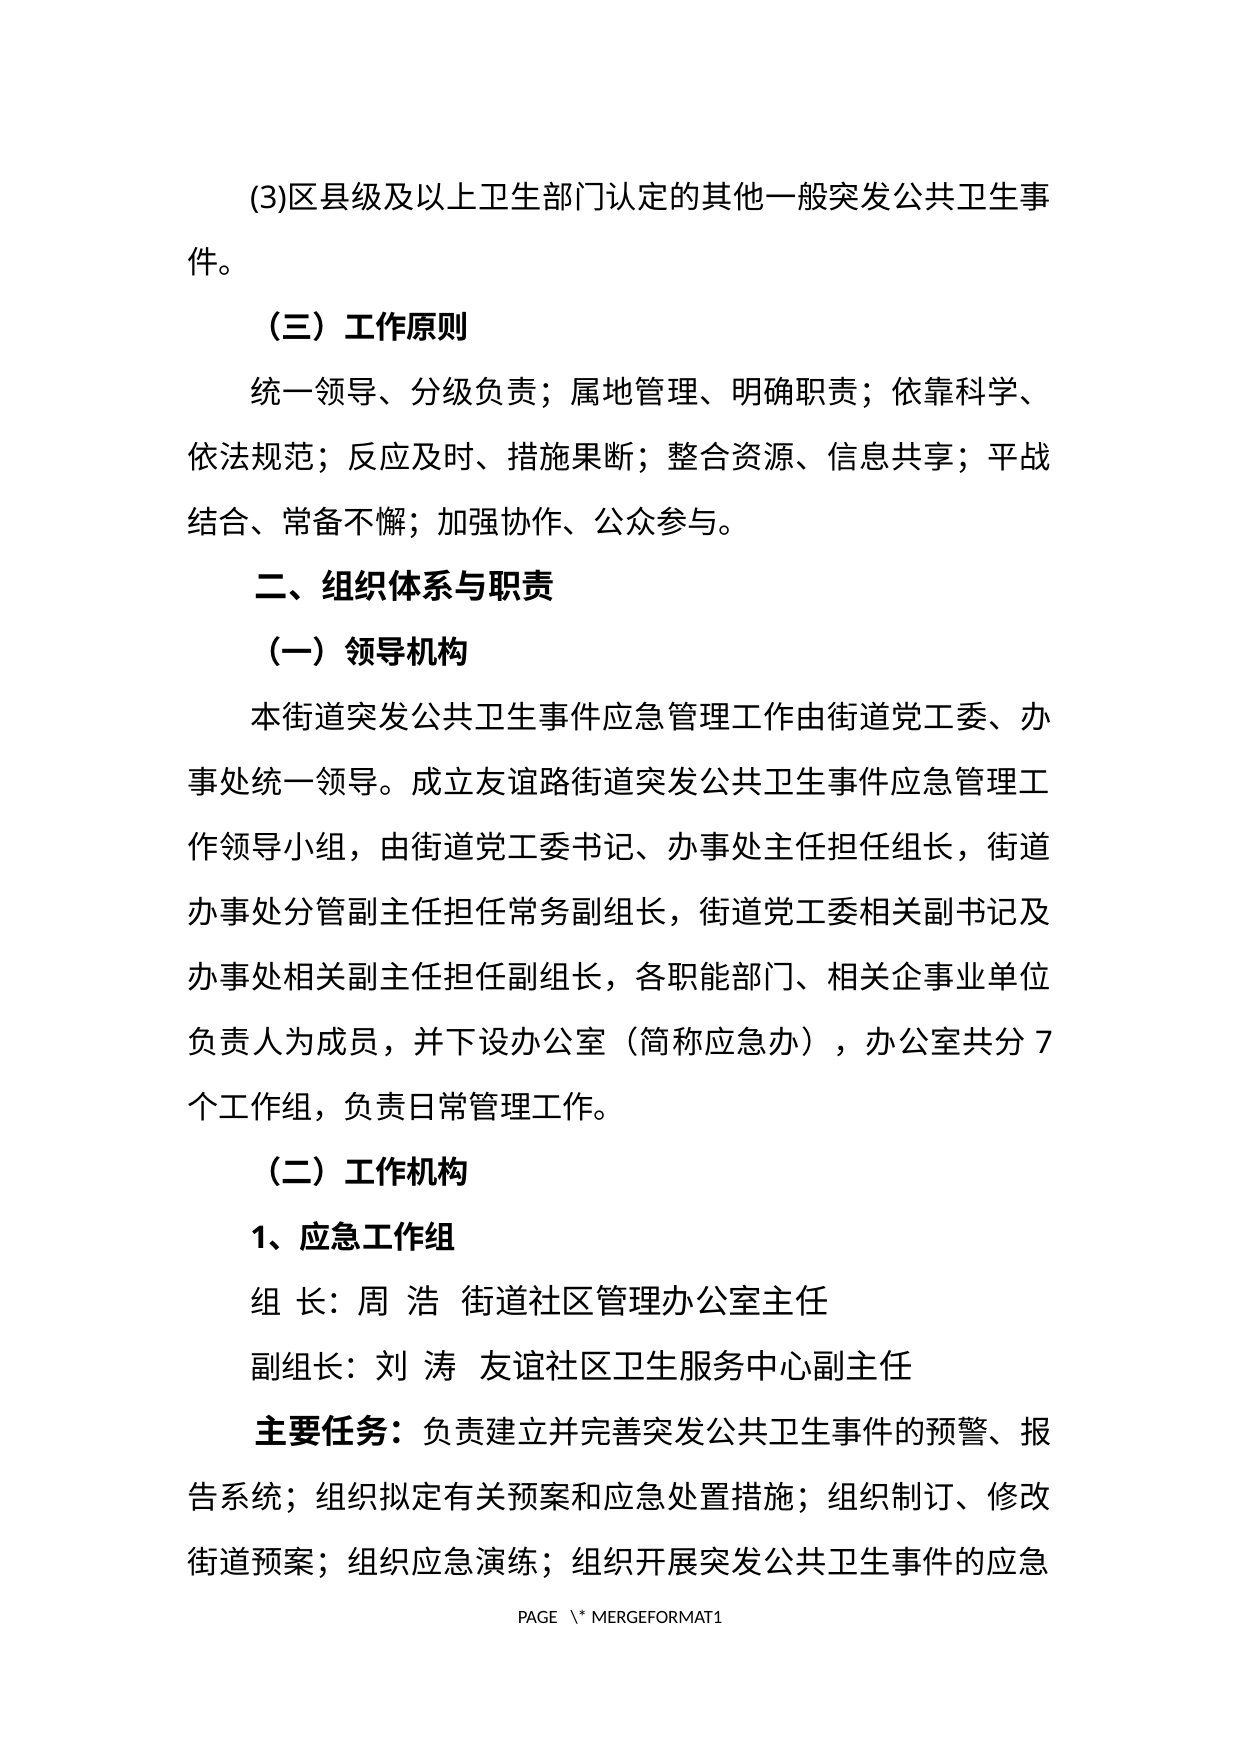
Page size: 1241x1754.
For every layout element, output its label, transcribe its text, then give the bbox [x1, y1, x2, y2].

text 本街道突发公共卫生事件应急管理工作由街道党工委、办事处统一领导。成立友谊路街道突发公共卫生事件应急管理工作领导小组，由街道党工委书记、办事处主任担任组长，街道办事处分管副主任担任常务副组长，街道党工委相关副书记及办事处相关副主任担任副组长，各职能部门、相关企事业单位负责人为成员，并下设办公室（简称应急办），办公室共分7个工作组，负责日常管理工作。 [187, 682, 1053, 1137]
text 二、组织体系与职责 [187, 552, 1053, 617]
text （一）领导机构 [187, 617, 1053, 682]
text （二）工作机构 [187, 1137, 1053, 1202]
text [187, 1397, 1053, 1592]
text （三）工作原则 [187, 292, 1053, 357]
text 组 长：周 浩 街道社区管理办公室主任 [187, 1267, 1053, 1332]
text 1、应急工作组 [187, 1202, 1053, 1267]
text 统一领导、分级负责；属地管理、明确职责；依靠科学、依法规范；反应及时、措施果断；整合资源、信息共享；平战结合、常备不懈；加强协作、公众参与。 [187, 357, 1053, 552]
text 副组长：刘 涛 友谊社区卫生服务中心副主任 [187, 1332, 1053, 1397]
text (3)区县级及以上卫生部门认定的其他一般突发公共卫生事件。 [187, 162, 1053, 292]
